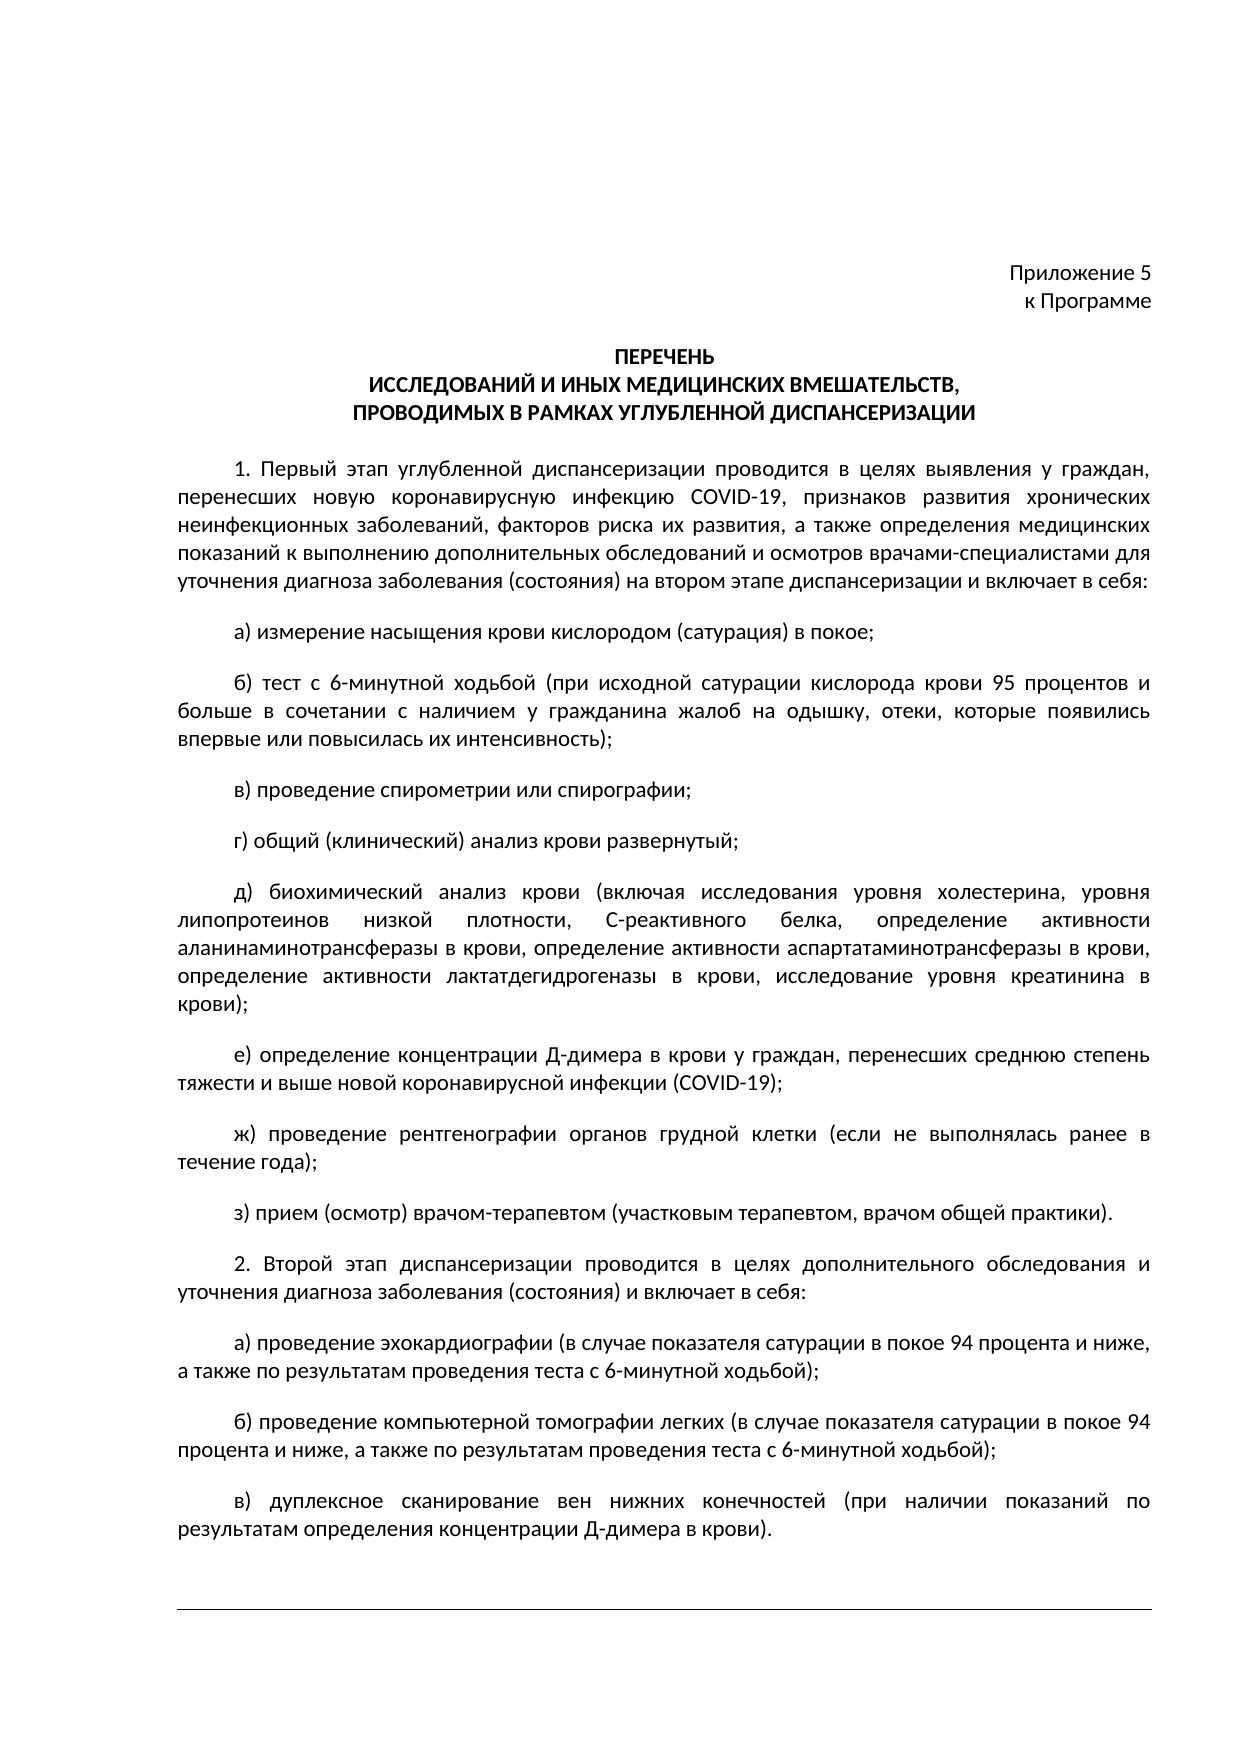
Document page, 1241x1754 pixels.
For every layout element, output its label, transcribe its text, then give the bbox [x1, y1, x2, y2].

text в) проведение спирометрии или спирографии; [177, 775, 1152, 803]
text Приложение 5 [177, 258, 1152, 286]
text з) прием (осмотр) врачом-терапевтом (участковым терапевтом, врачом общей практики). [177, 1198, 1152, 1226]
text е) определение концентрации Д-димера в крови у граждан, перенесших среднюю степень тяжести и выше новой коронавирусной инфекции (COVID-19); [177, 1040, 1152, 1096]
text б) проведение компьютерной томографии легких (в случае показателя сатурации в покое 94 процента и ниже, а также по результатам проведения теста с 6-минутной ходьбой); [177, 1407, 1152, 1463]
title ИССЛЕДОВАНИЙ И ИНЫХ МЕДИЦИНСКИХ ВМЕШАТЕЛЬСТВ, [177, 370, 1152, 398]
text г) общий (клинический) анализ крови развернутый; [177, 826, 1152, 854]
text в) дуплексное сканирование вен нижних конечностей (при наличии показаний по результатам определения концентрации Д-димера в крови). [177, 1486, 1152, 1542]
text б) тест с 6-минутной ходьбой (при исходной сатурации кислорода крови 95 процентов и больше в сочетании с наличием у гражданина жалоб на одышку, отеки, которые появились впервые или повысилась их интенсивность); [177, 668, 1152, 752]
text 1. Первый этап углубленной диспансеризации проводится в целях выявления у граждан, перенесших новую коронавирусную инфекцию COVID-19, признаков развития хронических неинфекционных заболеваний, факторов риска их развития, а также определения медицинских показаний к выполнению дополнительных обследований и осмотров врачами-специалистами для уточнения диагноза заболевания (состояния) на втором этапе диспансеризации и включает в себя: [177, 454, 1152, 594]
text а) измерение насыщения крови кислородом (сатурация) в покое; [177, 617, 1152, 645]
title ПРОВОДИМЫХ В РАМКАХ УГЛУБЛЕННОЙ ДИСПАНСЕРИЗАЦИИ [177, 398, 1152, 426]
text а) проведение эхокардиографии (в случае показателя сатурации в покое 94 процента и ниже, а также по результатам проведения теста с 6-минутной ходьбой); [177, 1328, 1152, 1384]
text ж) проведение рентгенографии органов грудной клетки (если не выполнялась ранее в течение года); [177, 1119, 1152, 1175]
title ПЕРЕЧЕНЬ [177, 342, 1152, 370]
text к Программе [177, 286, 1152, 314]
text д) биохимический анализ крови (включая исследования уровня холестерина, уровня липопротеинов низкой плотности, C-реактивного белка, определение активности аланинаминотрансферазы в крови, определение активности аспартатаминотрансферазы в крови, определение активности лактатдегидрогеназы в крови, исследование уровня креатинина в крови); [177, 877, 1152, 1017]
text 2. Второй этап диспансеризации проводится в целях дополнительного обследования и уточнения диагноза заболевания (состояния) и включает в себя: [177, 1249, 1152, 1305]
